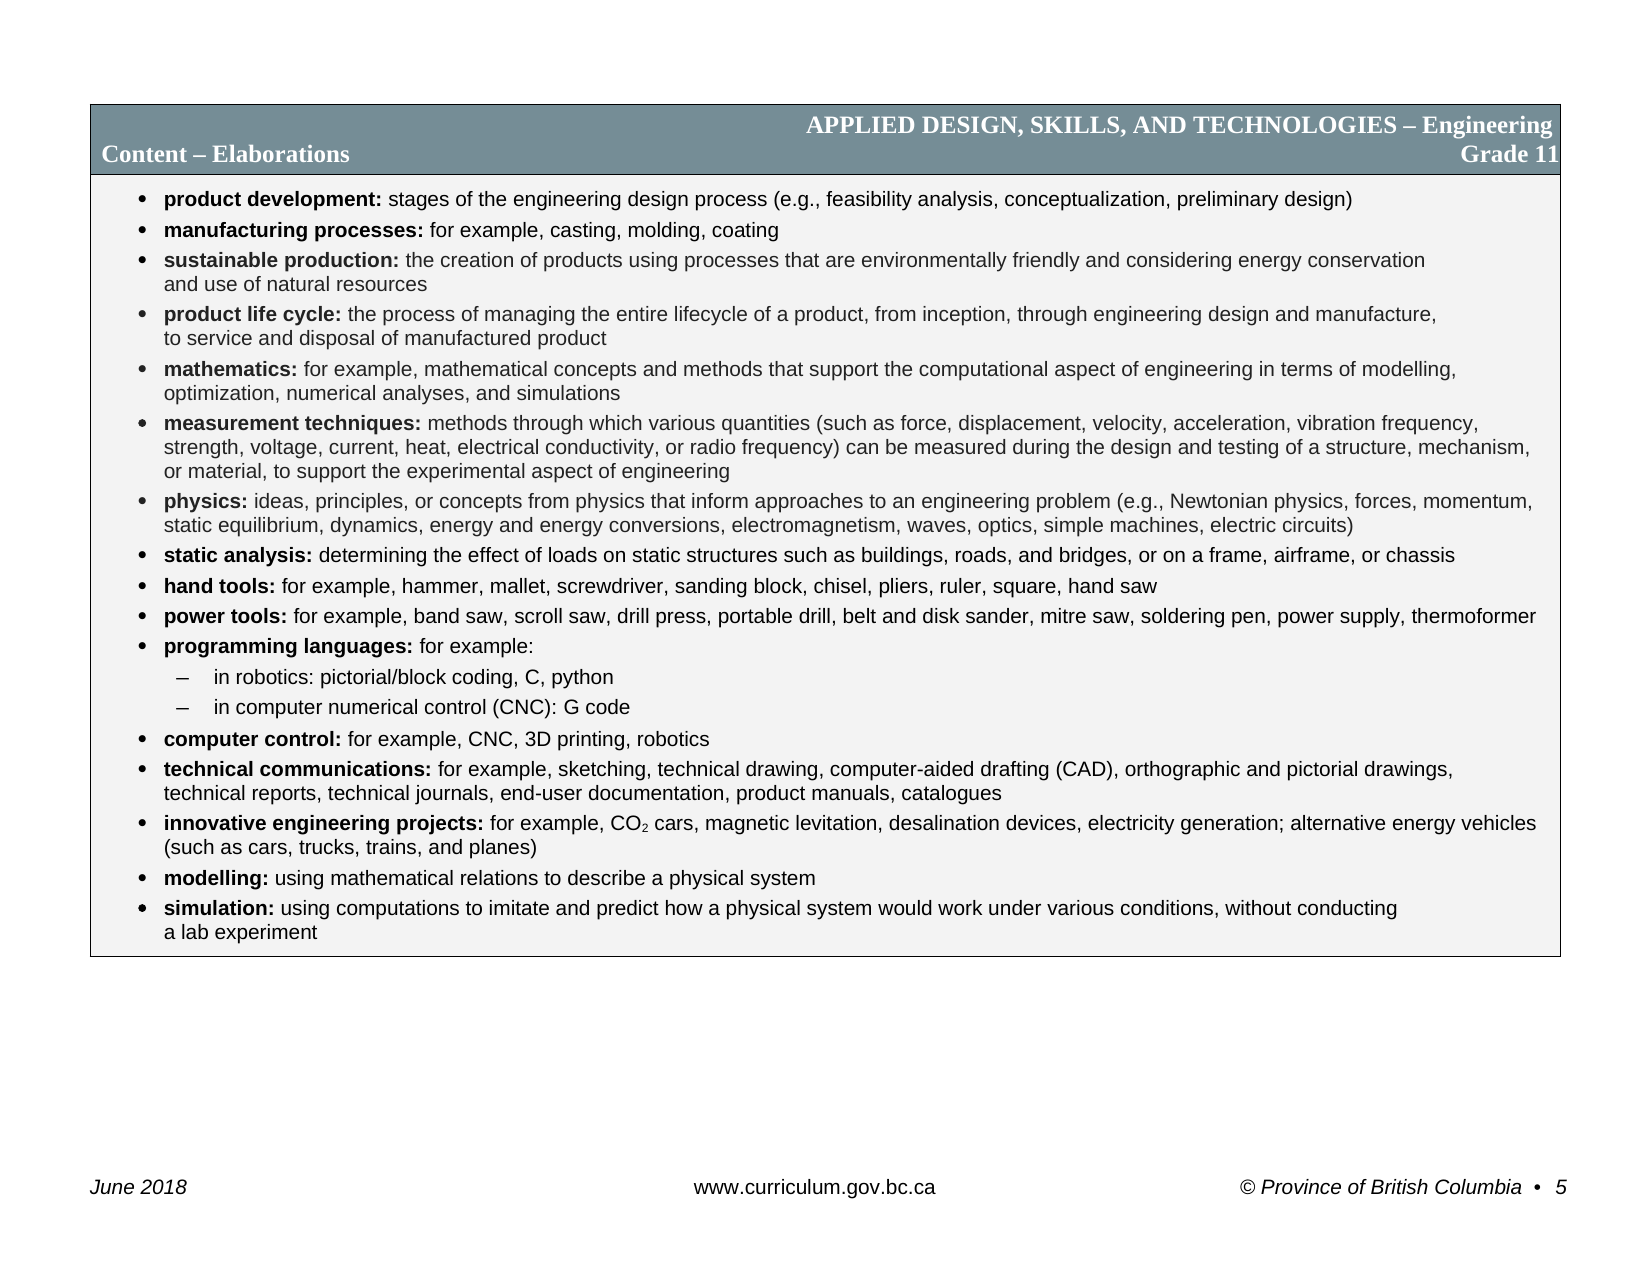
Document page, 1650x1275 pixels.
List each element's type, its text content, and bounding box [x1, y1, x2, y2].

table_cell product development: stages of the engineering design process (e.g., feasibility analysis, conceptualization, preliminary design) manufacturing processes: for example, casting, molding, coating sustainable production: the creation of products using processes that are environmentally friendly and considering energy conservation and use of natural resources product life cycle: the process of managing the entire lifecycle of a product, from inception, through engineering design and manufacture, to service and disposal of manufactured product mathematics: for example, mathematical concepts and methods that support the computational aspect of engineering in terms of modelling, optimization, numerical analyses, and simulations measurement techniques: methods through which various quantities (such as force, displacement, velocity, acceleration, vibration frequency, strength, voltage, current, heat, electrical conductivity, or radio frequency) can be measured during the design and testing of a structure, mechanism, or material, to support the experimental aspect of engineering physics: ideas, principles, or concepts from physics that inform approaches to an engineering problem (e.g., Newtonian physics, forces, momentum, static equilibrium, dynamics, energy and energy conversions, electromagnetism, waves, optics, simple machines, electric circuits) static analysis: determining the effect of loads on static structures such as buildings, roads, and bridges, or on a frame, airframe, or chassis hand tools: for example, hammer, mallet, screwdriver, sanding block, chisel, pliers, ruler, square, hand saw power tools: for example, band saw, scroll saw, drill press, portable drill, belt and disk sander, mitre saw, soldering pen, power supply, thermoformer programming languages: for example: in robotics: pictorial/block coding, C, python in computer numerical control (CNC): G code computer control: for example, CNC, 3D printing, robotics technical communications: for example, sketching, technical drawing, computer-aided drafting (CAD), orthographic and pictorial drawings, technical reports, technical journals, end-user documentation, product manuals, catalogues innovative engineering projects: for example, CO2 cars, magnetic levitation, desalination devices, electricity generation; alternative energy vehicles (such as cars, trucks, trains, and planes) modelling: using mathematical relations to describe a physical system simulation: using computations to imitate and predict how a physical system would work under various conditions, without conducting a lab experiment [91, 175, 1560, 956]
table_header APPLIED DESIGN, SKILLS, AND TECHNOLOGIES – Engineering Content – Elaborations Grade 11 [91, 105, 1560, 174]
